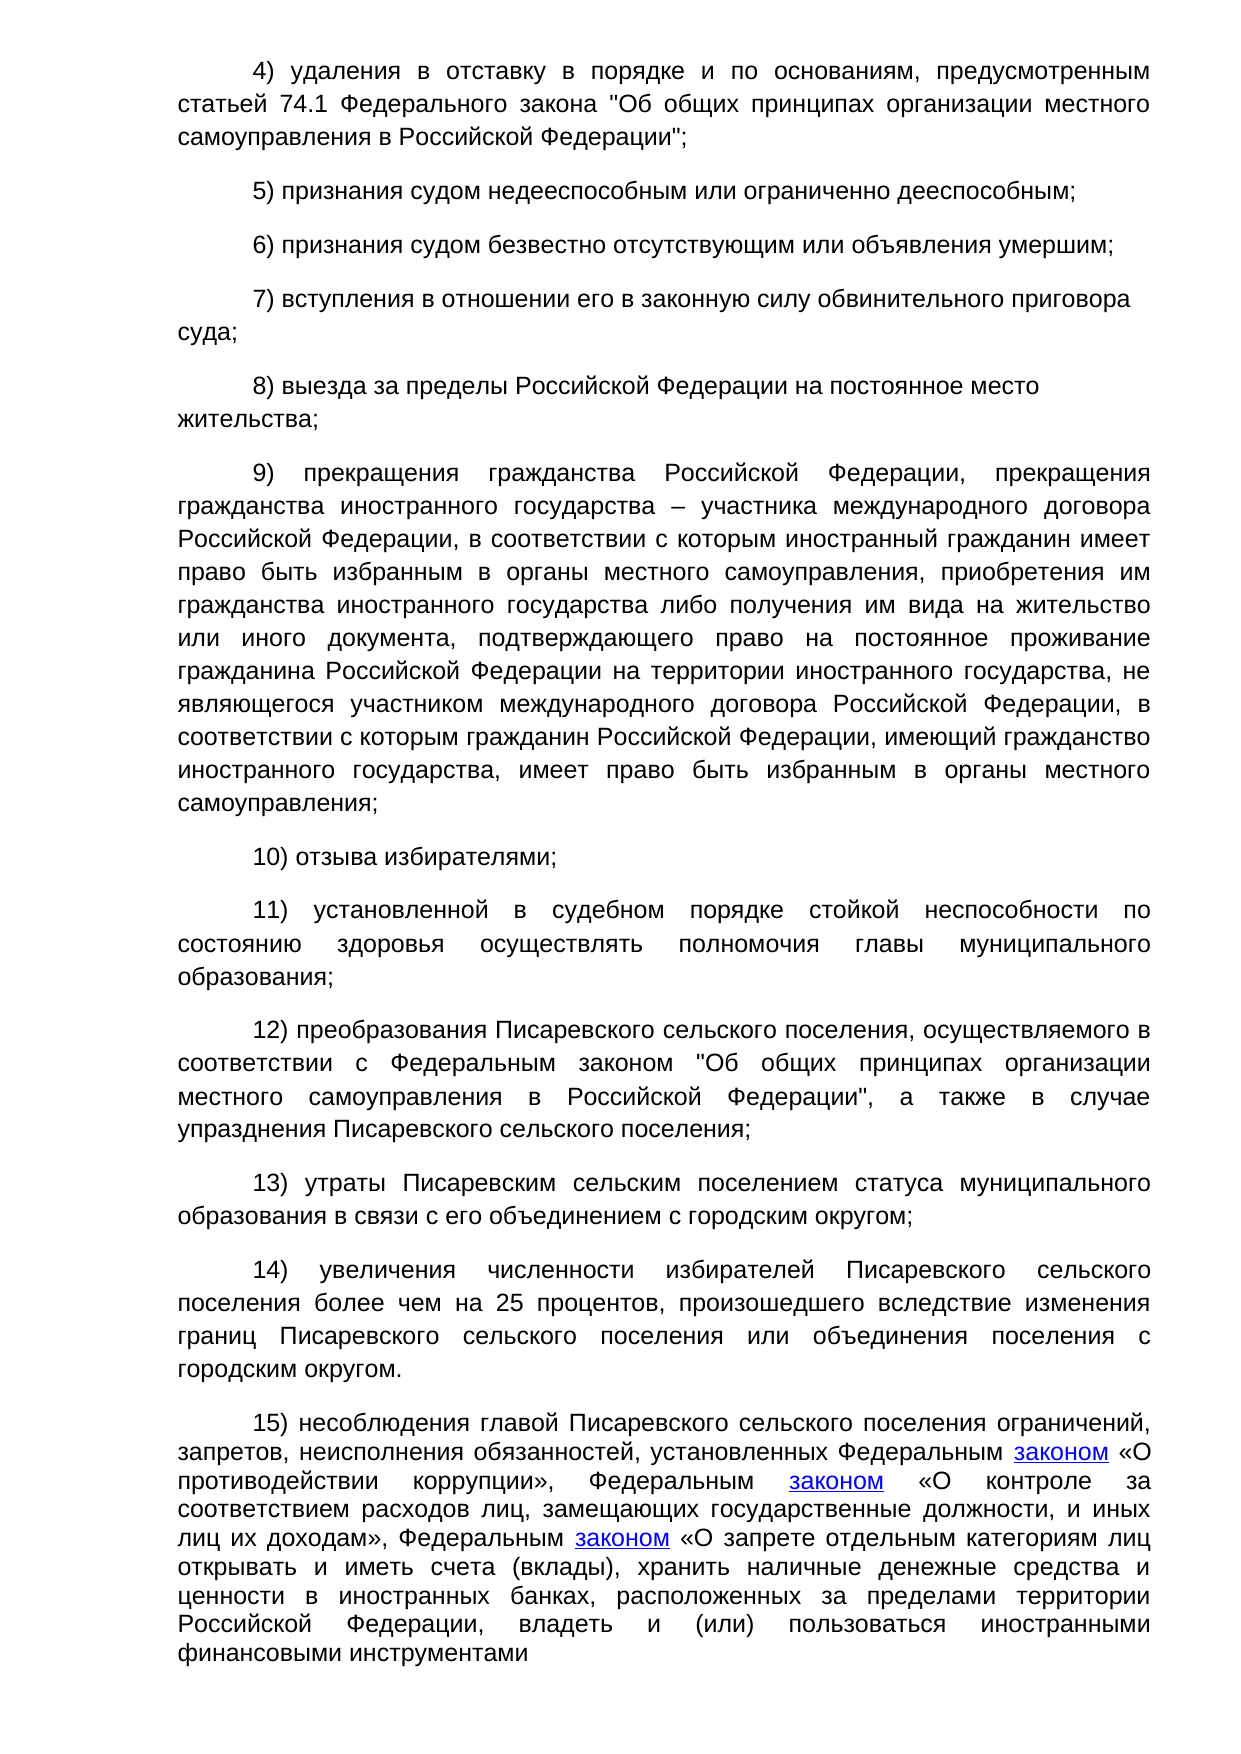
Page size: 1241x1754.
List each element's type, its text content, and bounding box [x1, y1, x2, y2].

text 4) удаления в отставку в порядке и по основаниям, предусмотренным статьей 74.1 Федерального закона "Об общих принципах организации местного самоуправления в Российской Федерации"; [177, 56, 1152, 151]
text 14) увеличения численности избирателей Писаревского сельского поселения более чем на 25 процентов, произошедшего вследствие изменения границ Писаревского сельского поселения или объединения поселения с городским округом. [177, 1255, 1152, 1383]
text 11) установленной в судебном порядке стойкой неспособности по состоянию здоровья осуществлять полномочия главы муниципального образования; [177, 896, 1152, 990]
text 12) преобразования Писаревского сельского поселения, осуществляемого в соответствии с Федеральным законом "Об общих принципах организации местного самоуправления в Российской Федерации", а также в случае упразднения Писаревского сельского поселения; [177, 1015, 1152, 1143]
text 13) утраты Писаревским сельским поселением статуса муниципального образования в связи с его объединением с городским округом; [177, 1168, 1152, 1230]
text 8) выезда за пределы Российской Федерации на постоянное место жительства; [177, 371, 1152, 432]
text 5) признания судом недееспособным или ограниченно дееспособным; [177, 176, 1152, 205]
text 9) прекращения гражданства Российской Федерации, прекращения гражданства иностранного государства – участника международного договора Российской Федерации, в соответствии с которым иностранный гражданин имеет право быть избранным в органы местного самоуправления, приобретения им гражданства иностранного государства либо получения им вида на жительство или иного документа, подтверждающего право на постоянное проживание гражданина Российской Федерации на территории иностранного государства, не являющегося участником международного договора Российской Федерации, в соответствии с которым гражданин Российской Федерации, имеющий гражданство иностранного государства, имеет право быть избранным в органы местного самоуправления; [177, 458, 1152, 817]
text 15) несоблюдения главой Писаревского сельского поселения ограничений, запретов, неисполнения обязанностей, установленных Федеральным законом «О противодействии коррупции», Федеральным законом «О контроле за соответствием расходов лиц, замещающих государственные должности, и иных лиц их доходам», Федеральным законом «О запрете отдельным категориям лиц открывать и иметь счета (вклады), хранить наличные денежные средства и ценности в иностранных банках, расположенных за пределами территории Российской Федерации, владеть и (или) пользоваться иностранными финансовыми инструментами [177, 1408, 1152, 1667]
text 7) вступления в отношении его в законную силу обвинительного приговора суда; [177, 284, 1152, 346]
text 6) признания судом безвестно отсутствующим или объявления умершим; [177, 230, 1152, 259]
text 10) отзыва избирателями; [177, 842, 1152, 870]
